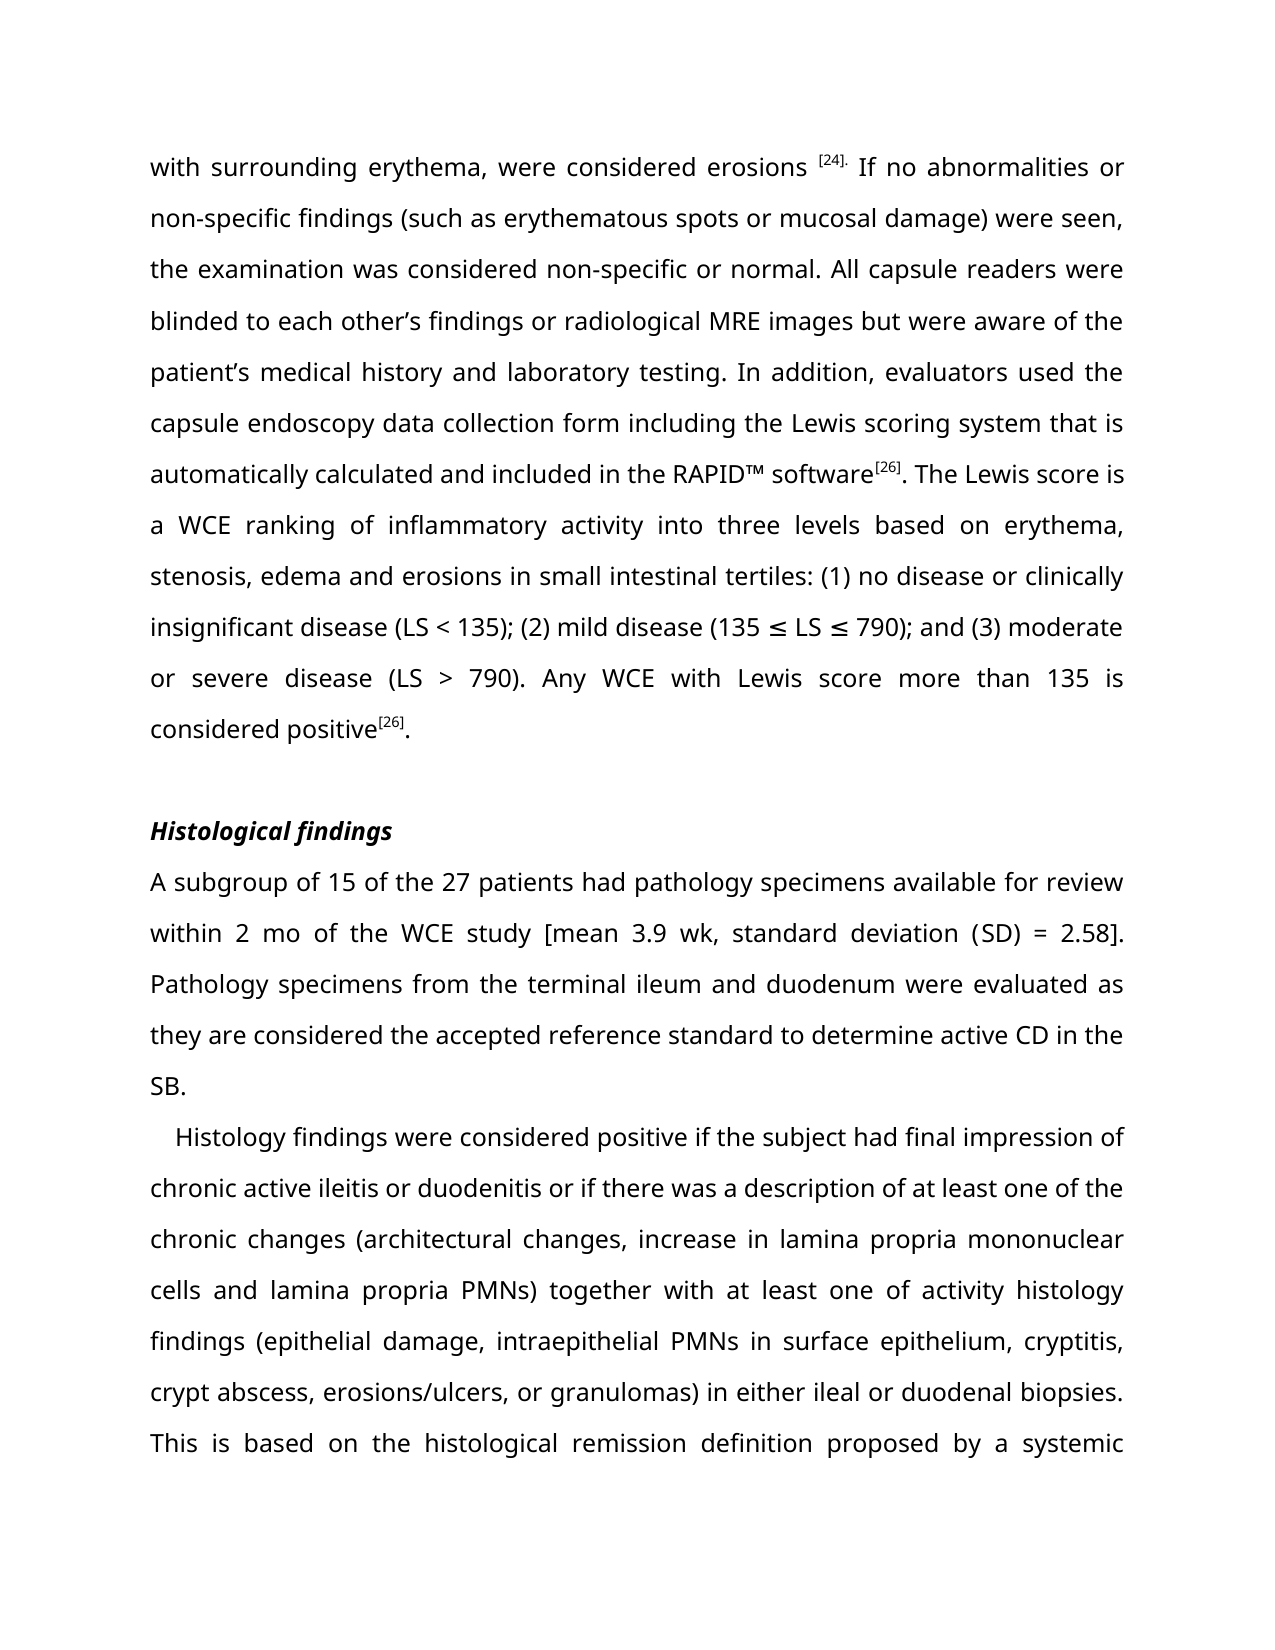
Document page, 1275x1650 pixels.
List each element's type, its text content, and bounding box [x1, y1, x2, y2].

text A subgroup of 15 of the 27 patients had pathology specimens available for review within 2 mo of the WCE study [mean 3.9 wk, standard deviation (SD) = 2.58]. Pathology specimens from the terminal ileum and duodenum were evaluated as they are considered the accepted reference standard to determine active CD in the SB. [150, 864, 1125, 1103]
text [150, 150, 1125, 746]
text Histological findings [150, 813, 1125, 848]
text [150, 1120, 1125, 1460]
